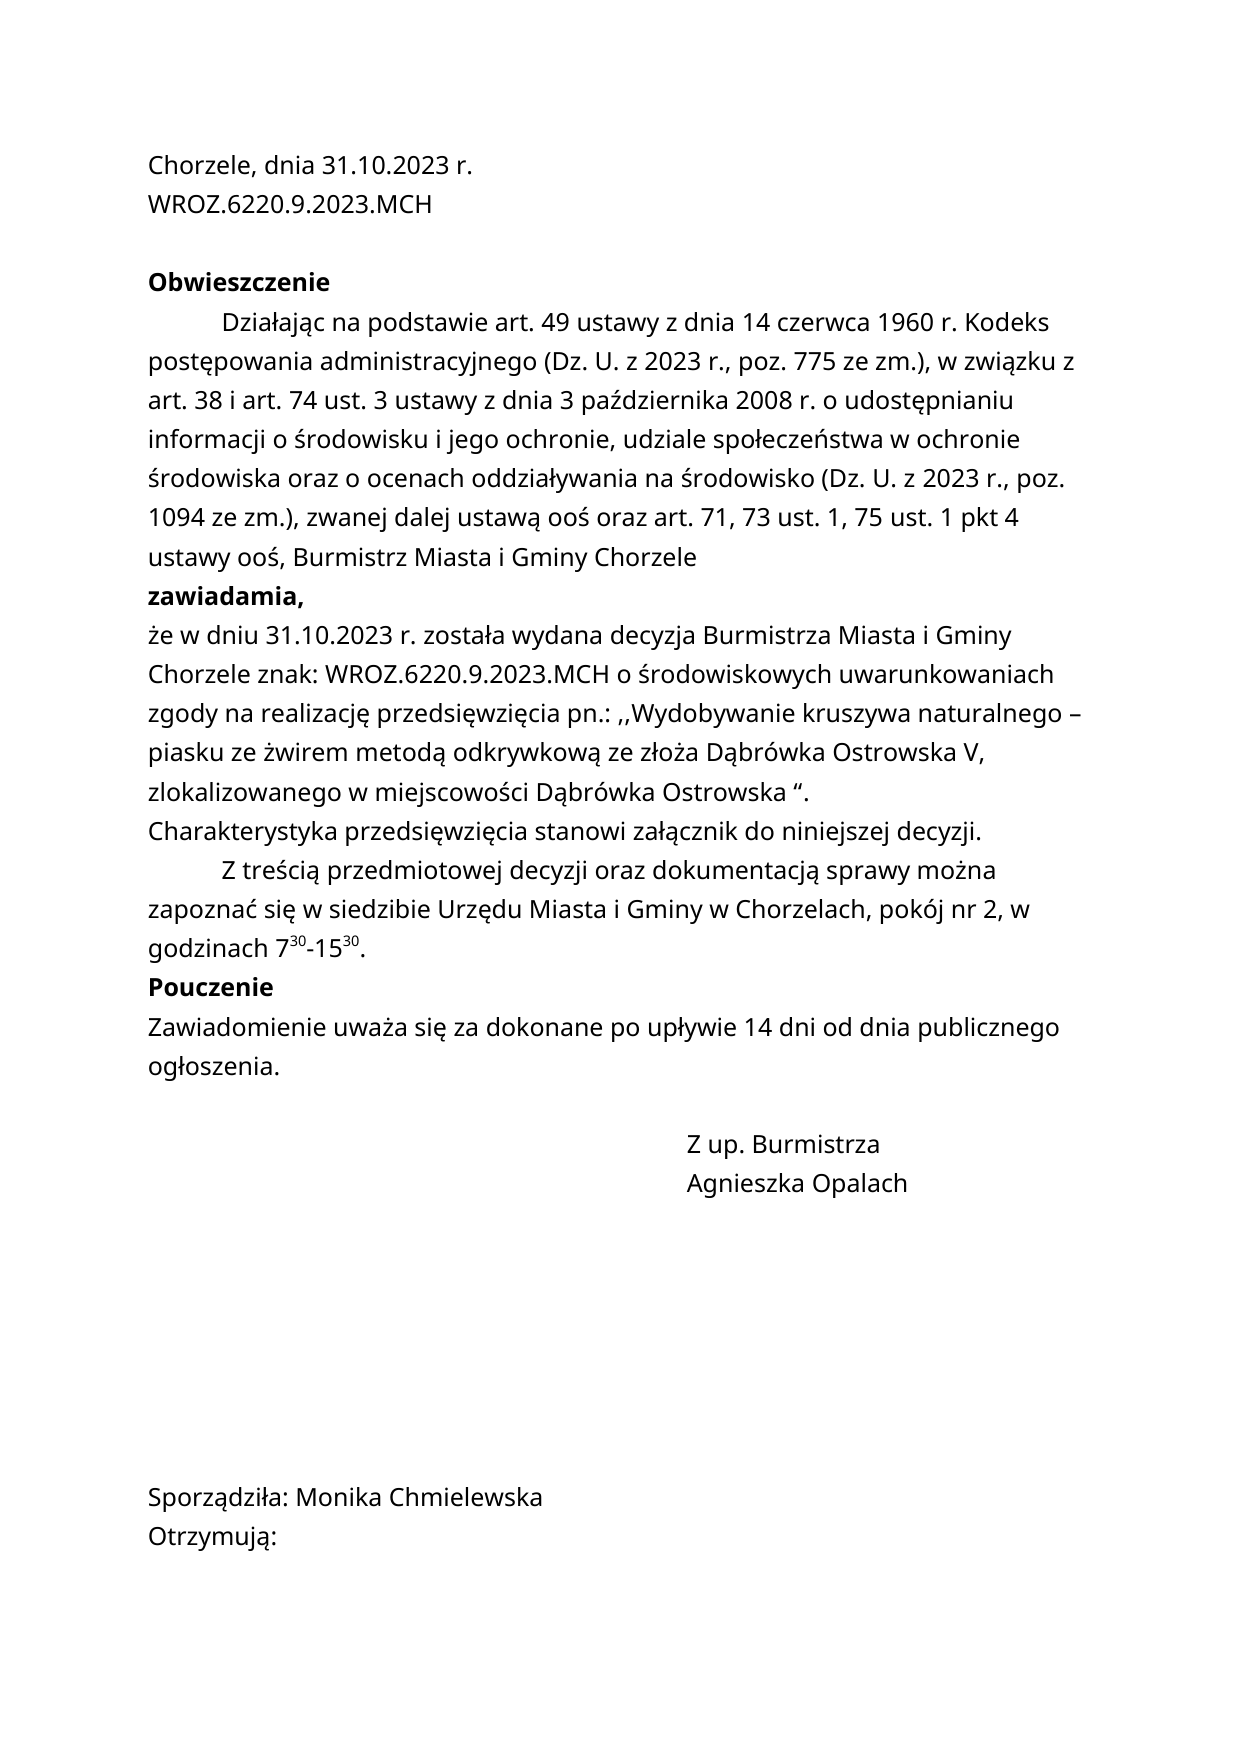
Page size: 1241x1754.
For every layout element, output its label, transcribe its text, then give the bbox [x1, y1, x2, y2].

text Działając na podstawie art. 49 ustawy z dnia 14 czerwca 1960 r. Kodeks postępowania administracyjnego (Dz. U. z 2023 r., poz. 775 ze zm.), w związku z art. 38 i art. 74 ust. 3 ustawy z dnia 3 października 2008 r. o udostępnianiu informacji o środowisku i jego ochronie, udziale społeczeństwa w ochronie środowiska oraz o ocenach oddziaływania na środowisko (Dz. U. z 2023 r., poz. 1094 ze zm.), zwanej dalej ustawą ooś oraz art. 71, 73 ust. 1, 75 ust. 1 pkt 4 ustawy ooś, Burmistrz Miasta i Gminy Chorzele [148, 304, 1093, 573]
text Pouczenie [148, 970, 1093, 1004]
text WROZ.6220.9.2023.MCH [148, 187, 1093, 221]
text Agnieszka Opalach [148, 1166, 1093, 1200]
text Obwieszczenie [148, 265, 1093, 299]
text Z treścią przedmiotowej decyzji oraz dokumentacją sprawy można zapoznać się w siedzibie Urzędu Miasta i Gminy w Chorzelach, pokój nr 2, w godzinach 730-1530. [148, 853, 1093, 965]
text Charakterystyka przedsięwzięcia stanowi załącznik do niniejszej decyzji. [148, 813, 1093, 847]
text Chorzele, dnia 31.10.2023 r. [148, 148, 1093, 182]
text Z up. Burmistrza [148, 1127, 1093, 1161]
text Otrzymują: [148, 1518, 1093, 1552]
text Zawiadomienie uważa się za dokonane po upływie 14 dni od dnia publicznego ogłoszenia. [148, 1009, 1093, 1082]
text Sporządziła: Monika Chmielewska [148, 1479, 1093, 1513]
text że w dniu 31.10.2023 r. została wydana decyzja Burmistrza Miasta i Gminy Chorzele znak: WROZ.6220.9.2023.MCH o środowiskowych uwarunkowaniach zgody na realizację przedsięwzięcia pn.: ,,Wydobywanie kruszywa naturalnego – piasku ze żwirem metodą odkrywkową ze złoża Dąbrówka Ostrowska V, zlokalizowanego w miejscowości Dąbrówka Ostrowska “. [148, 618, 1093, 808]
text zawiadamia, [148, 578, 1093, 612]
